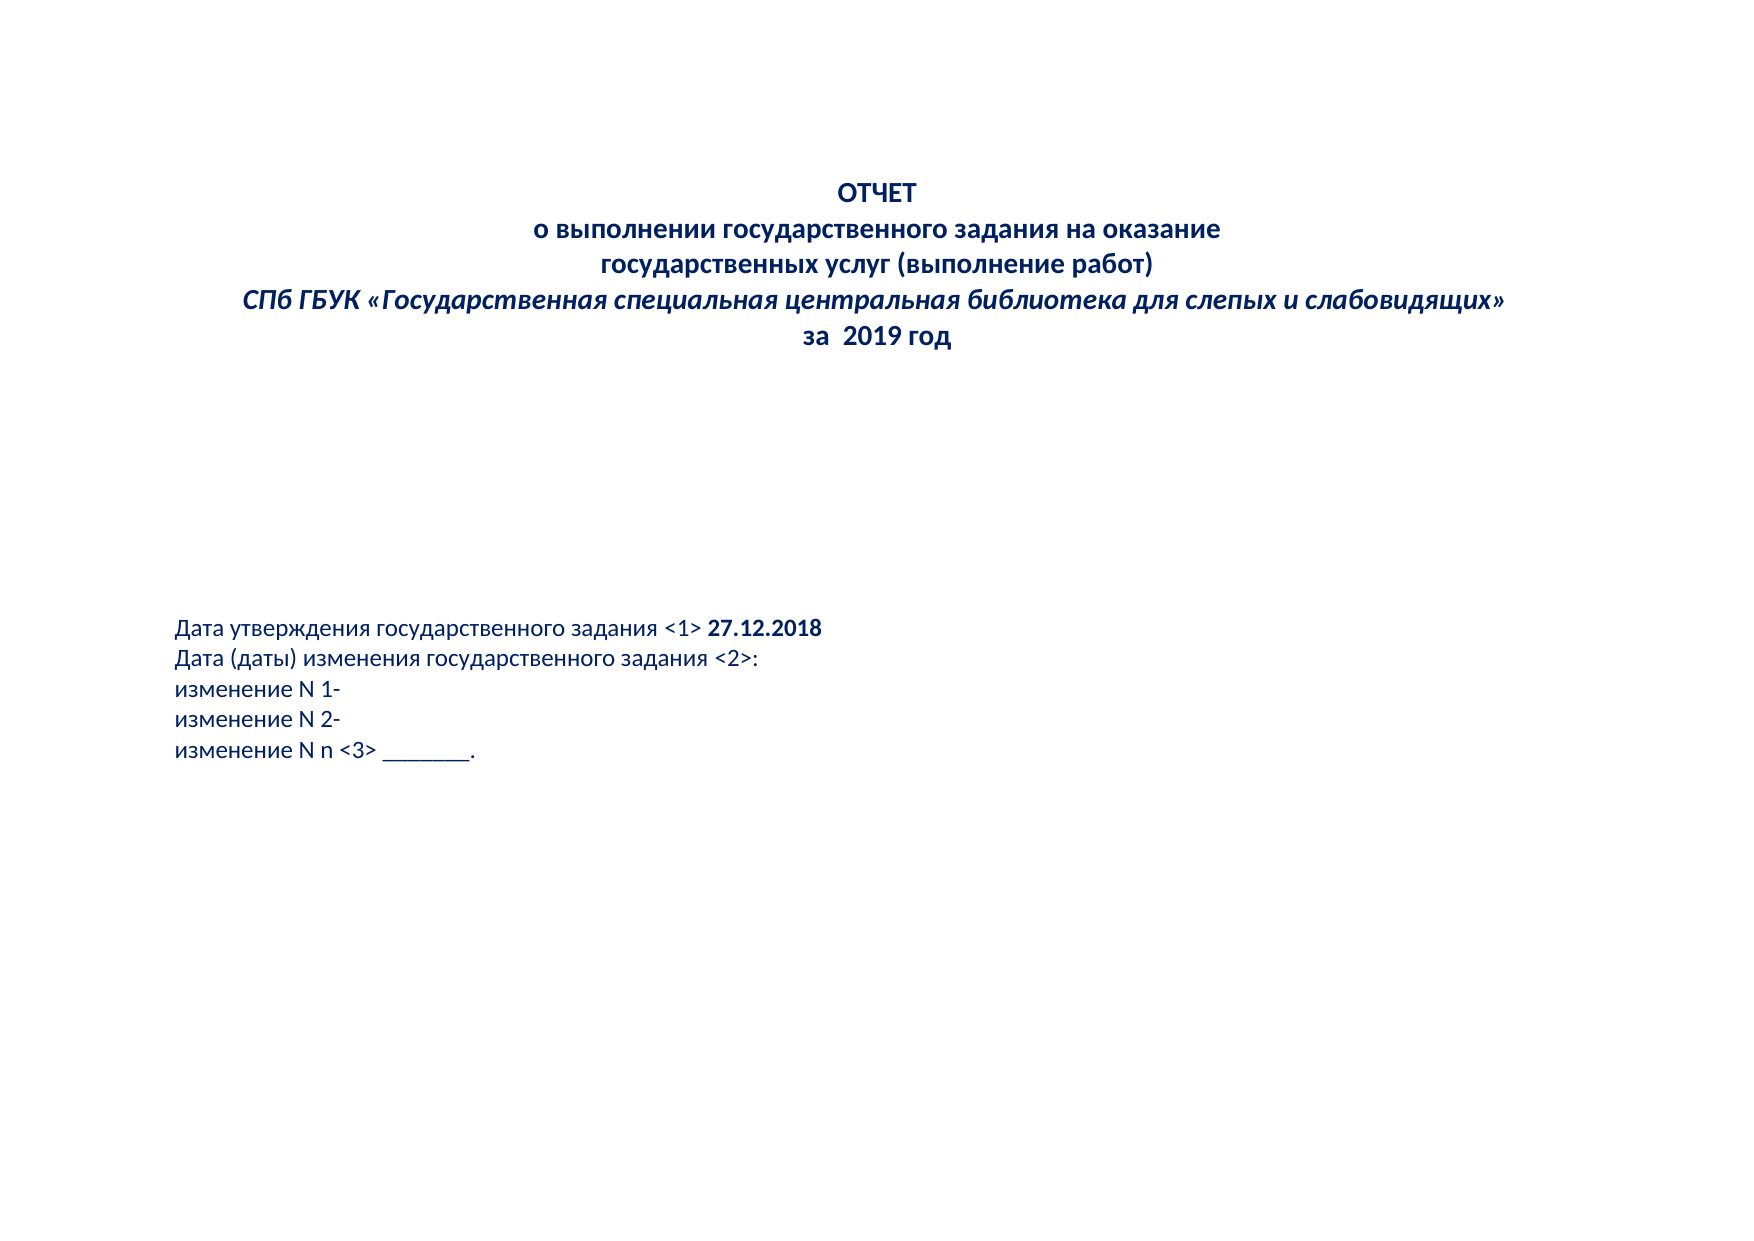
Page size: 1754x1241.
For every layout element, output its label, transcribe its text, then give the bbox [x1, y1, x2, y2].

text изменение N 1- [118, 673, 1636, 704]
title ОТЧЕТ [118, 174, 1636, 210]
title о выполнении государственного задания на оказание [118, 210, 1636, 246]
text Дата (даты) изменения государственного задания <2>: [118, 643, 1636, 673]
title СПб ГБУК «Государственная специальная центральная библиотека для слепых и слабовидящих» [118, 281, 1636, 317]
title за 2019 год [118, 317, 1636, 352]
text изменение N n <3> _______. [118, 734, 1636, 765]
title государственных услуг (выполнение работ) [118, 246, 1636, 281]
text изменение N 2- [118, 704, 1636, 734]
text Дата утверждения государственного задания <1> 27.12.2018 [118, 612, 1636, 643]
